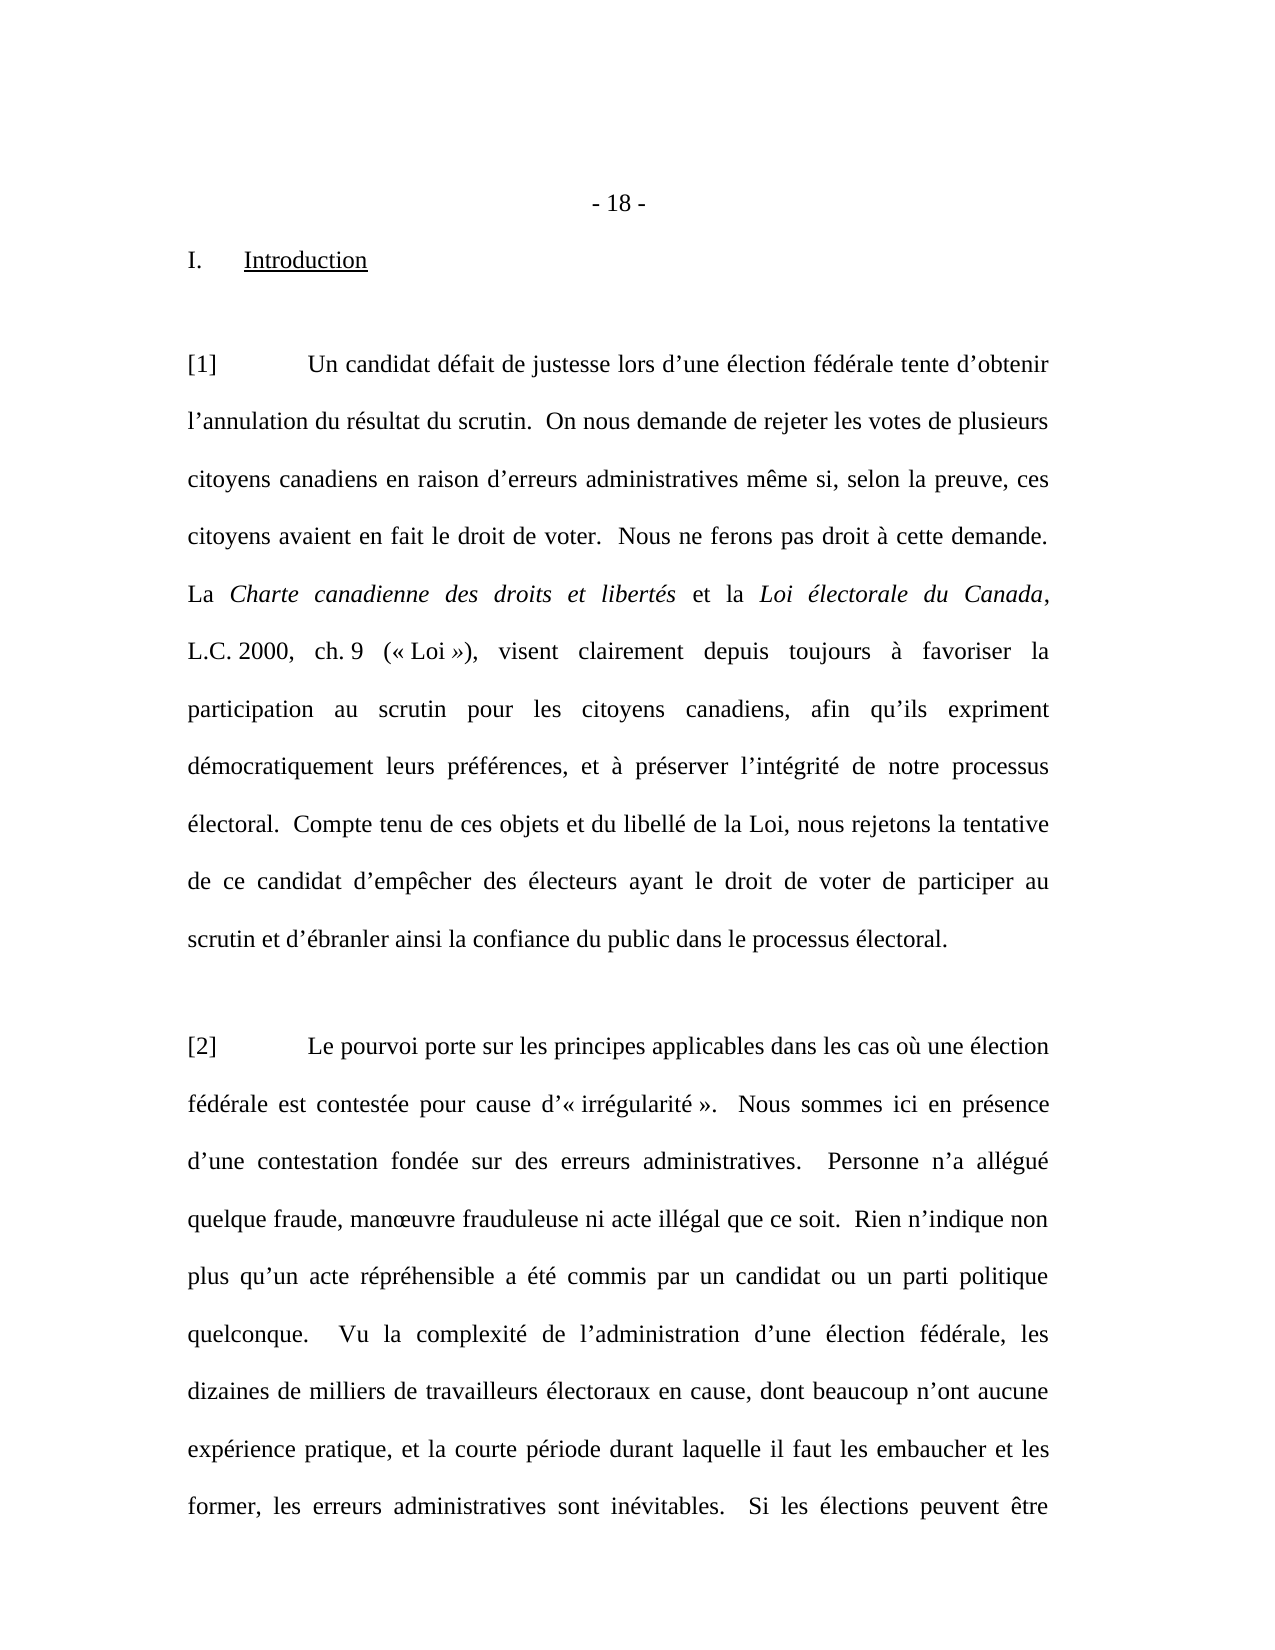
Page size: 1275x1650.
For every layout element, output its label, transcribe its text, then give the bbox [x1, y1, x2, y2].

title I. Introduction [187, 245, 1050, 274]
text Un candidat défait de justesse lors d’une élection fédérale tente d’obtenir l’annulation du résultat du scrutin. On nous demande de rejeter les votes de plusieurs citoyens canadiens en raison d’erreurs administratives même si, selon la preuve, ces citoyens avaient en fait le droit de voter. Nous ne ferons pas droit à cette demande. La Charte canadienne des droits et libertés et la Loi électorale du Canada, L.C. 2000, ch. 9 (« Loi »), visent clairement depuis toujours à favoriser la participation au scrutin pour les citoyens canadiens, afin qu’ils expriment démocratiquement leurs préférences, et à préserver l’intégrité de notre processus électoral. Compte tenu de ces objets et du libellé de la Loi, nous rejetons la tentative de ce candidat d’empêcher des électeurs ayant le droit de voter de participer au scrutin et d’ébranler ainsi la confiance du public dans le processus électoral. [187, 349, 1050, 953]
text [187, 1031, 1050, 1520]
